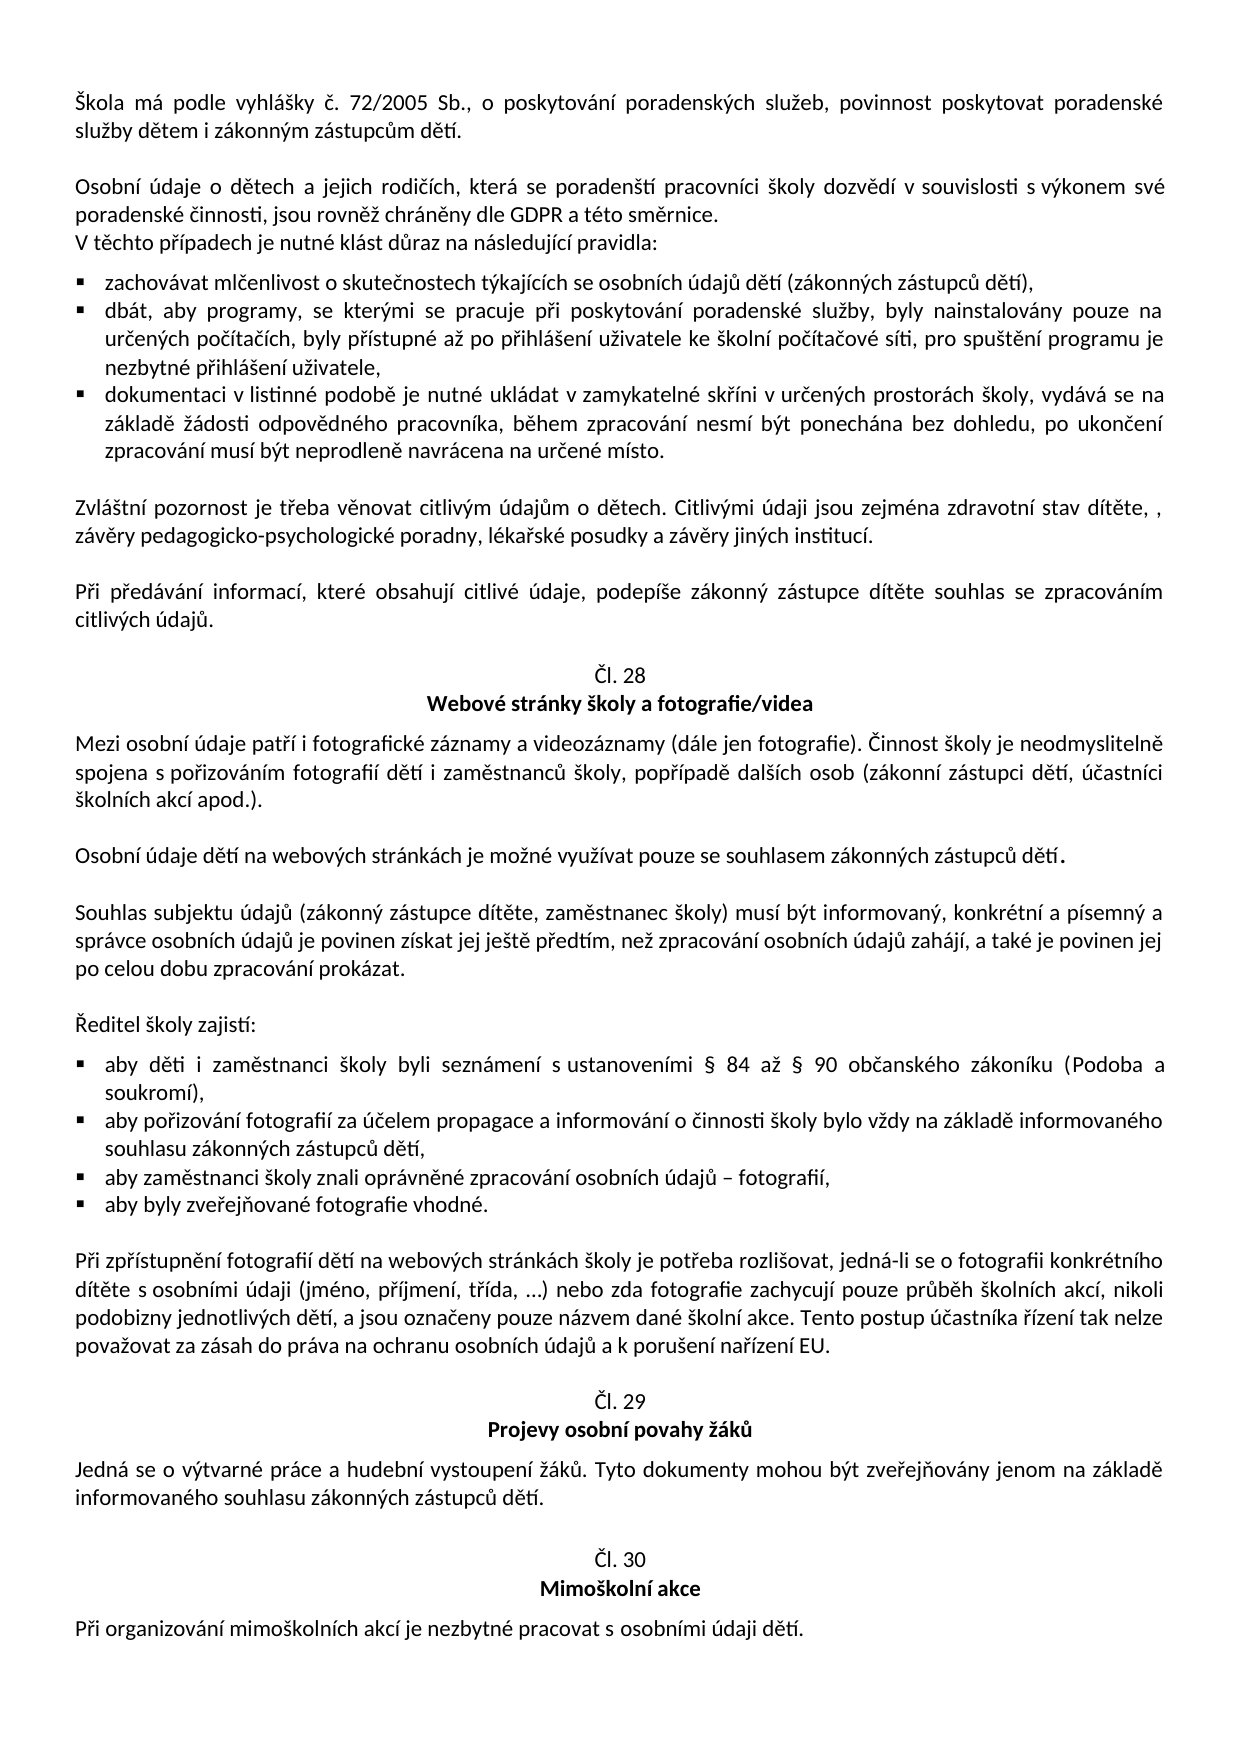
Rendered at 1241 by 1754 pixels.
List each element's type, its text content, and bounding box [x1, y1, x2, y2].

list aby zaměstnanci školy znali oprávněné zpracování osobních údajů – fotografií, [75, 1163, 1165, 1191]
list dbát, aby programy, se kterými se pracuje při poskytování poradenské služby, byly nainstalovány pouze na určených počítačích, byly přístupné až po přihlášení uživatele ke školní počítačové síti, pro spuštění programu je nezbytné přihlášení uživatele, [75, 297, 1165, 381]
text Při předávání informací, které obsahují citlivé údaje, podepíše zákonný zástupce dítěte souhlas se zpracováním citlivých údajů. [75, 577, 1165, 633]
list aby děti i zaměstnanci školy byli seznámení s ustanoveními § 84 až § 90 občanského zákoníku (Podoba a soukromí), [75, 1051, 1165, 1107]
text V těchto případech je nutné klást důraz na následující pravidla: [75, 228, 1165, 256]
text Mimoškolní akce [75, 1574, 1165, 1602]
text Ředitel školy zajistí: [75, 1010, 1165, 1038]
text Osobní údaje dětí na webových stránkách je možné využívat pouze se souhlasem zákonných zástupců dětí. [75, 842, 1165, 870]
text Při zpřístupnění fotografií dětí na webových stránkách školy je potřeba rozlišovat, jedná-li se o fotografii konkrétního dítěte s osobními údaji (jméno, příjmení, třída, …) nebo zda fotografie zachycují pouze průběh školních akcí, nikoli podobizny jednotlivých dětí, a jsou označeny pouze názvem dané školní akce. Tento postup účastníka řízení tak nelze považovat za zásah do práva na ochranu osobních údajů a k porušení nařízení EU. [75, 1247, 1165, 1359]
list aby byly zveřejňované fotografie vhodné. [75, 1191, 1165, 1219]
text Webové stránky školy a fotografie/videa [75, 689, 1165, 717]
list aby pořizování fotografií za účelem propagace a informování o činnosti školy bylo vždy na základě informovaného souhlasu zákonných zástupců dětí, [75, 1107, 1165, 1163]
text Škola má podle vyhlášky č. 72/2005 Sb., o poskytování poradenských služeb, povinnost poskytovat poradenské služby dětem i zákonným zástupcům dětí. [75, 88, 1165, 144]
text Osobní údaje o dětech a jejich rodičích, která se poradenští pracovníci školy dozvědí v souvislosti s výkonem své poradenské činnosti, jsou rovněž chráněny dle GDPR a této směrnice. [75, 172, 1165, 228]
text Zvláštní pozornost je třeba věnovat citlivým údajům o dětech. Citlivými údaji jsou zejména zdravotní stav dítěte, , závěry pedagogicko-psychologické poradny, lékařské posudky a závěry jiných institucí. [75, 493, 1165, 549]
text Při organizování mimoškolních akcí je nezbytné pracovat s osobními údaji dětí. [75, 1614, 1165, 1642]
text Jedná se o výtvarné práce a hudební vystoupení žáků. Tyto dokumenty mohou být zveřejňovány jenom na základě informovaného souhlasu zákonných zástupců dětí. [75, 1456, 1165, 1512]
text Mezi osobní údaje patří i fotografické záznamy a videozáznamy (dále jen fotografie). Činnost školy je neodmyslitelně spojena s pořizováním fotografií dětí i zaměstnanců školy, popřípadě dalších osob (zákonní zástupci dětí, účastníci školních akcí apod.). [75, 729, 1165, 814]
text Čl. 28 [75, 661, 1165, 689]
text Čl. 29 [75, 1387, 1165, 1415]
text Čl. 30 [75, 1546, 1165, 1574]
list dokumentaci v listinné podobě je nutné ukládat v zamykatelné skříni v určených prostorách školy, vydává se na základě žádosti odpovědného pracovníka, během zpracování nesmí být ponechána bez dohledu, po ukončení zpracování musí být neprodleně navrácena na určené místo. [75, 381, 1165, 465]
text Souhlas subjektu údajů (zákonný zástupce dítěte, zaměstnanec školy) musí být informovaný, konkrétní a písemný a správce osobních údajů je povinen získat jej ještě předtím, než zpracování osobních údajů zahájí, a také je povinen jej po celou dobu zpracování prokázat. [75, 898, 1165, 982]
list zachovávat mlčenlivost o skutečnostech týkajících se osobních údajů dětí (zákonných zástupců dětí), [75, 268, 1165, 297]
text Projevy osobní povahy žáků [75, 1415, 1165, 1443]
